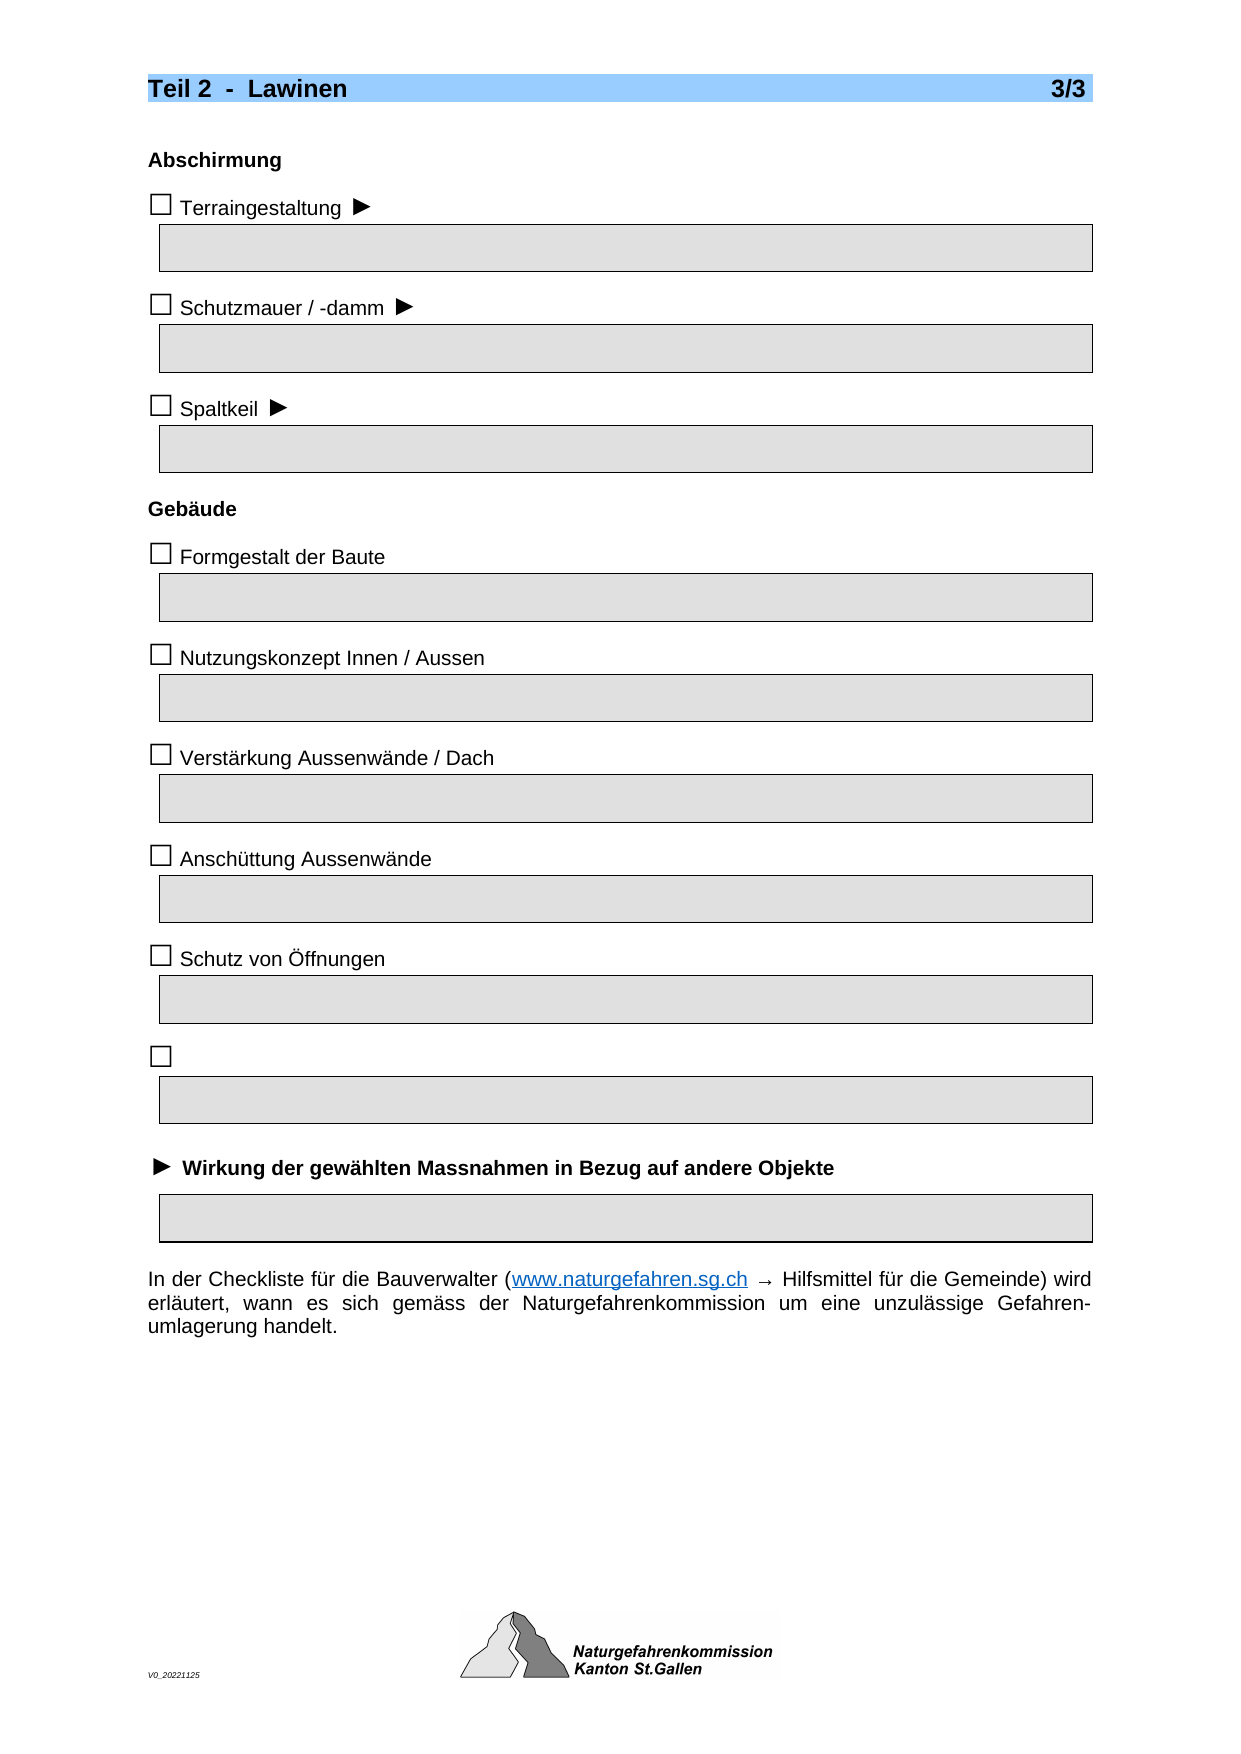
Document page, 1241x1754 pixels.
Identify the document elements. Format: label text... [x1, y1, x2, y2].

text Abschirmung [148, 148, 1093, 172]
table_header [160, 325, 1092, 372]
table_header [160, 574, 1092, 621]
text Schutz von Öffnungen [148, 936, 1093, 975]
text In der Checkliste für die Bauverwalter (www.naturgefahren.sg.ch → Hilfsmittel für die Gemeinde) wird erläutert, wann es sich gemäss der Naturgefahrenkommission um eine unzulässige Gefahren-umlagerung handelt. [148, 1266, 1093, 1338]
text Verstärkung Aussenwände / Dach [148, 734, 1093, 774]
text Spaltkeil ► [148, 385, 1093, 425]
text Gebäude [148, 497, 1093, 521]
picture [459, 1611, 781, 1679]
table_header [160, 976, 1092, 1023]
table_header [160, 426, 1092, 472]
text Formgestalt der Baute [148, 533, 1093, 573]
table_header [160, 225, 1092, 271]
table_header [160, 876, 1092, 922]
text ► Wirkung der gewählten Massnahmen in Bezug auf andere Objekte [148, 1148, 1093, 1182]
text Nutzungskonzept Innen / Aussen [148, 634, 1093, 674]
text Anschüttung Aussenwände [148, 835, 1093, 875]
table_header [160, 675, 1092, 721]
table_header [160, 1195, 1092, 1241]
table_header [160, 1077, 1092, 1123]
text Terraingestaltung ► [148, 184, 1093, 224]
table_header [160, 775, 1092, 822]
text Schutzmauer / -damm ► [148, 284, 1093, 324]
